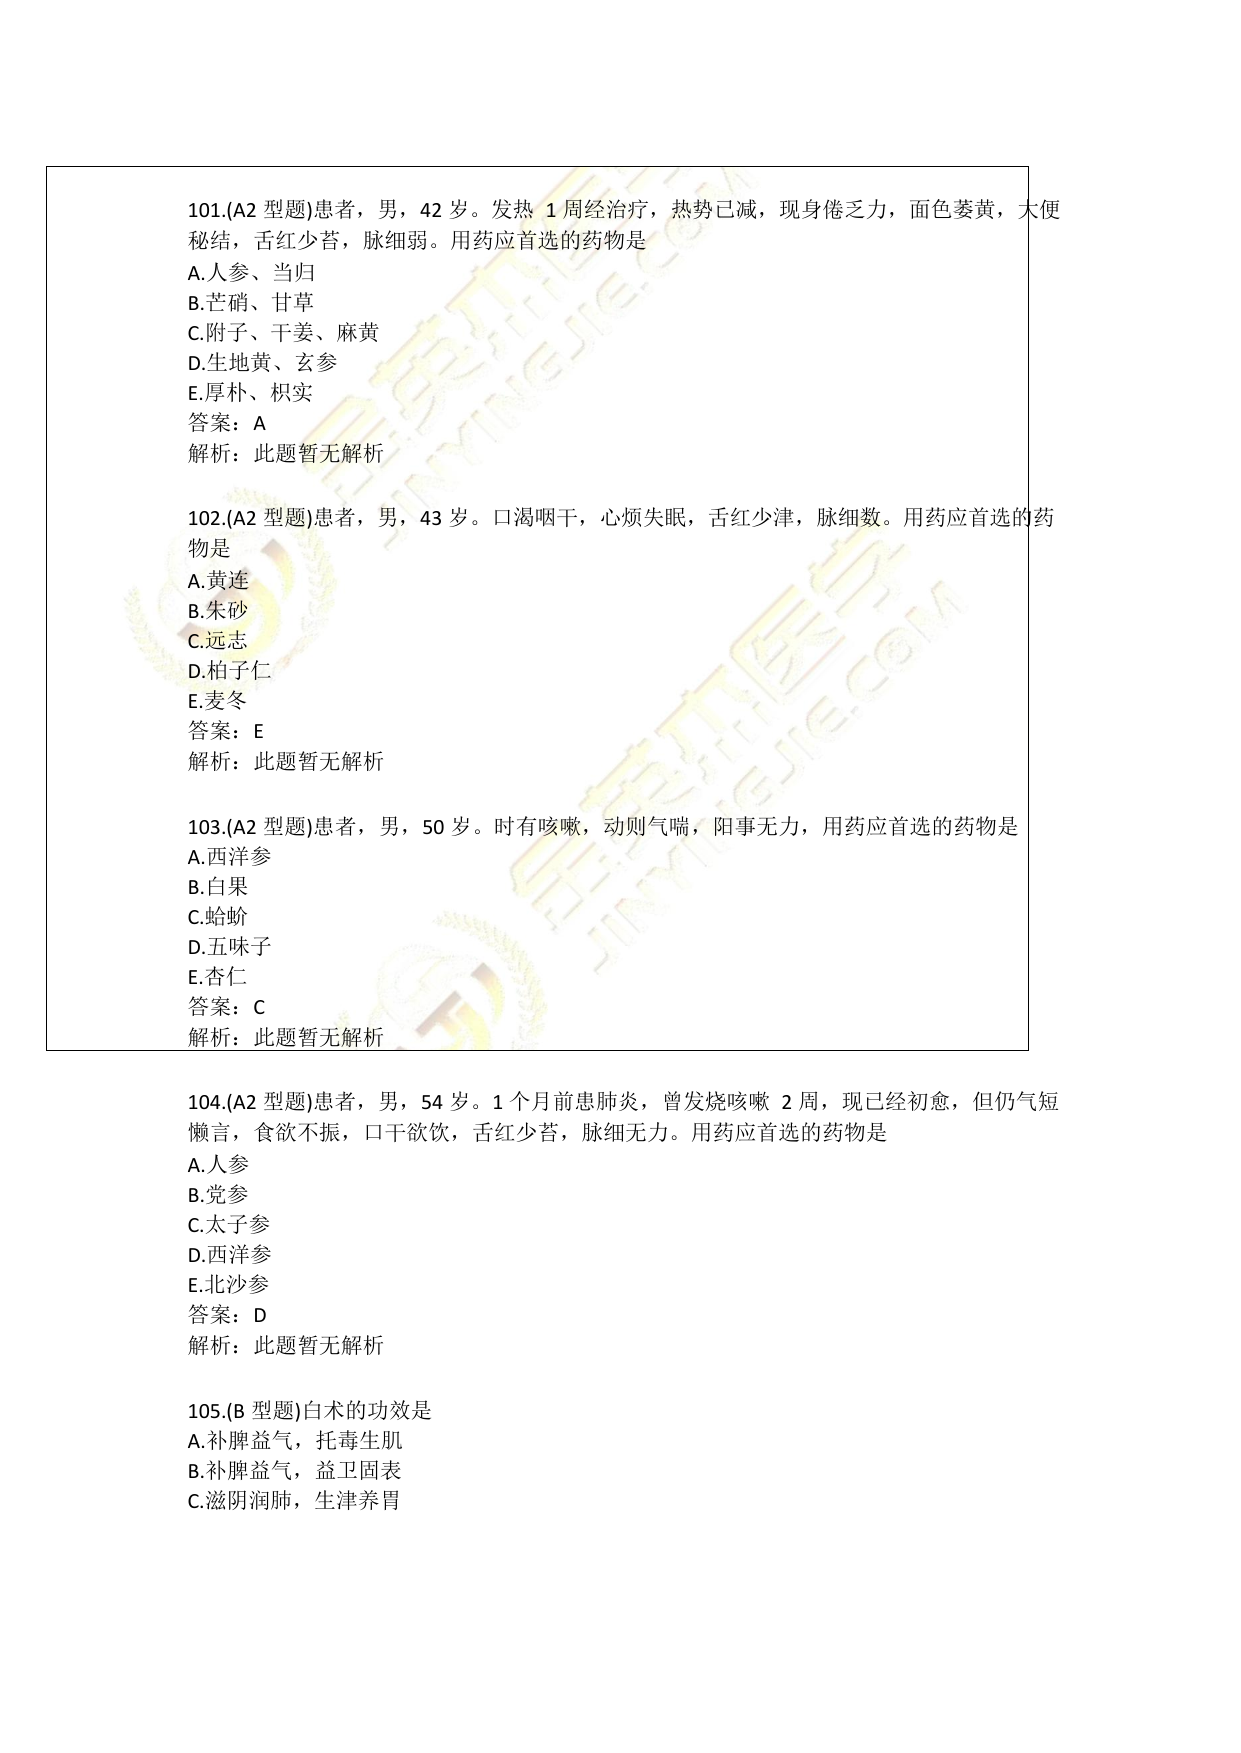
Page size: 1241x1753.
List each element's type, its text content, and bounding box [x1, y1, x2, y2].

list E.麦冬 [187, 689, 1230, 714]
list 答案：A [187, 411, 1230, 436]
list 105.(B 型题)白术的功效是 [187, 1398, 1230, 1423]
list 101.(A2 型题)患者，男，42 岁。发热 1 周经治疗，热势已减，现身倦乏力，面色萎黄，大便 [187, 197, 1230, 223]
list C.远志 [187, 628, 1230, 654]
list D.西洋参 [187, 1243, 1230, 1268]
list B.白果 [187, 874, 1230, 899]
list 懒言，食欲不振，口干欲饮，舌红少苔，脉细无力。用药应首选的药物是 [187, 1122, 1230, 1145]
list 答案：E [187, 719, 1230, 744]
list 102.(A2 型题)患者，男，43 岁。口渴咽干，心烦失眠，舌红少津，脉细数。用药应首选的药 [187, 506, 1230, 531]
list A.黄连 [187, 568, 1230, 593]
list 解析：此题暂无解析 [187, 751, 1230, 774]
list C.附子、干姜、麻黄 [187, 320, 1230, 346]
list 物是 [187, 538, 1230, 561]
list E.杏仁 [187, 964, 1230, 990]
list 解析：此题暂无解析 [187, 443, 1230, 466]
list 103.(A2 型题)患者，男，50 岁。时有咳嗽，动则气喘，阳事无力，用药应首选的药物是 [187, 814, 1230, 839]
list C.蛤蚧 [187, 904, 1230, 929]
list A.补脾益气，托毒生肌 [187, 1428, 1230, 1453]
list E.北沙参 [187, 1273, 1230, 1298]
list D.柏子仁 [187, 659, 1230, 684]
list 解析：此题暂无解析 [187, 1335, 1230, 1358]
list A.人参、当归 [187, 260, 1230, 285]
picture [47, 167, 1028, 1050]
list D.五味子 [187, 934, 1230, 959]
list A.人参 [187, 1152, 1230, 1177]
list 解析：此题暂无解析 [187, 1027, 1230, 1050]
list B.朱砂 [187, 598, 1230, 624]
list A.西洋参 [187, 844, 1230, 869]
list 秘结，舌红少苔，脉细弱。用药应首选的药物是 [187, 230, 1230, 253]
list 答案：C [187, 994, 1230, 1020]
list E.厚朴、枳实 [187, 381, 1230, 406]
list 104.(A2 型题)患者，男，54 岁。1 个月前患肺炎，曾发烧咳嗽 2 周，现已经初愈，但仍气短 [187, 1090, 1230, 1115]
list C.太子参 [187, 1212, 1230, 1238]
list B.芒硝、甘草 [187, 290, 1230, 315]
list C.滋阴润肺，生津养胃 [187, 1488, 1230, 1513]
list 答案：D [187, 1303, 1230, 1328]
list B.补脾益气，益卫固表 [187, 1458, 1230, 1483]
list D.生地黄、玄参 [187, 350, 1230, 376]
list B.党参 [187, 1182, 1230, 1208]
